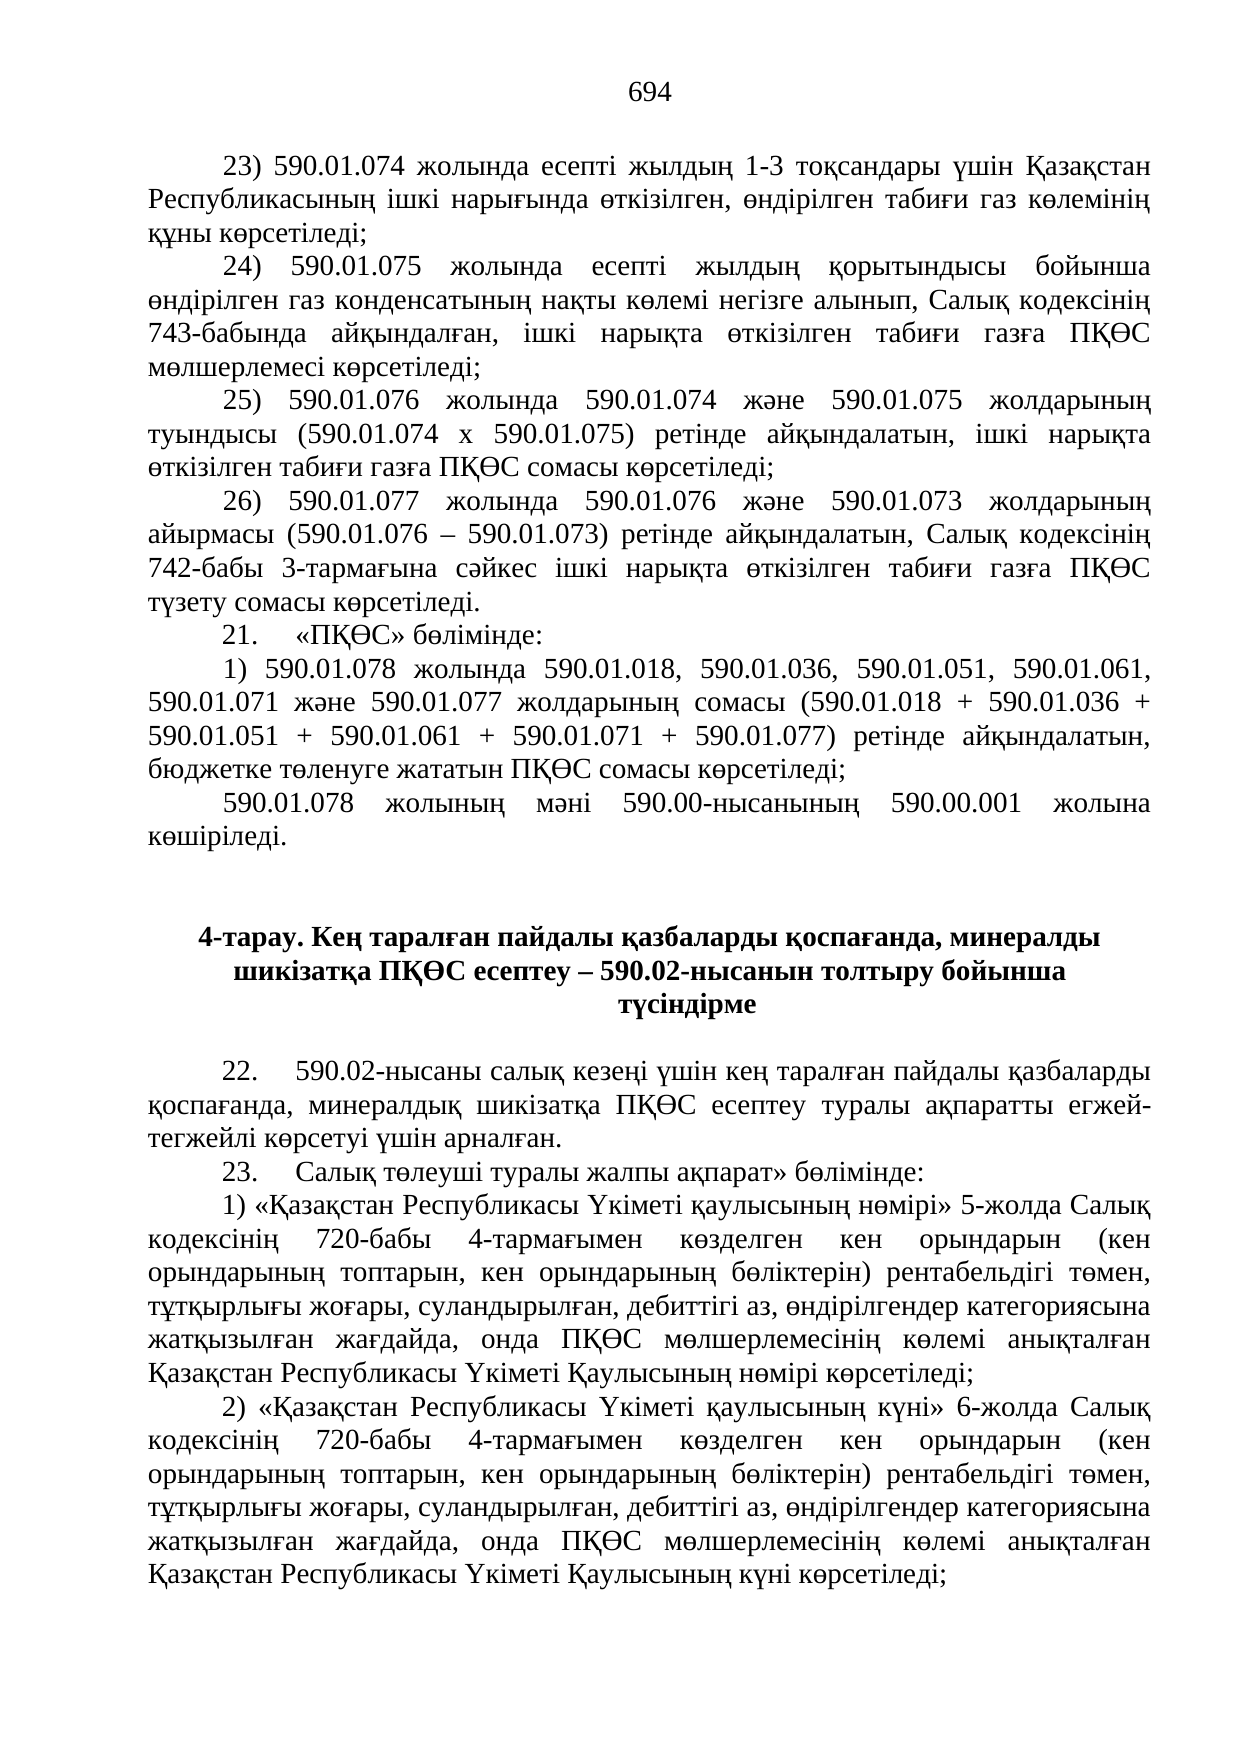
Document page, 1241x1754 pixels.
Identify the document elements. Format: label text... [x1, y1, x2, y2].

text 25) 590.01.076 жолында 590.01.074 және 590.01.075 жолдарының туындысы (590.01.074 х 590.01.075) ретінде айқындалатын, ішкі нарықта өткізілген табиғи газға ПҚӨС сомасы көрсетіледі; [148, 382, 1152, 483]
text түсіндірме [148, 986, 1152, 1020]
text 24) 590.01.075 жолында есепті жылдың қорытындысы бойынша өндірілген газ конденсатының нақты көлемі негізге алынып, Салық кодексінің 743-бабында айқындалған, ішкі нарықта өткізілген табиғи газға ПҚӨС мөлшерлемесі көрсетіледі; [148, 248, 1152, 382]
text 1) 590.01.078 жолында 590.01.018, 590.01.036, 590.01.051, 590.01.061, 590.01.071 және 590.01.077 жолдарының сомасы (590.01.018 + 590.01.036 + 590.01.051 + 590.01.061 + 590.01.071 + 590.01.077) ретінде айқындалатын, бюджетке төленуге жататын ПҚӨС сомасы көрсетіледі; [148, 651, 1152, 785]
list 590.02-нысаны салық кезеңі үшін кең таралған пайдалы қазбаларды қоспағанда, минералдық шикізатқа ПҚӨС есептеу туралы ақпаратты егжей-тегжейлі көрсетуі үшін арналған. [148, 1053, 1152, 1154]
list «ПҚӨС» бөлімінде: [148, 617, 1152, 651]
list Салық төлеуші туралы жалпы ақпарат» бөлімінде: [148, 1154, 1152, 1187]
text 1) «Қазақстан Республикасы Үкіметі қаулысының нөмірі» 5-жолда Салық кодексінің 720-бабы 4-тармағымен көзделген кен орындарын (кен орындарының топтарын, кен орындарының бөліктерін) рентабельдігі төмен, тұтқырлығы жоғары, суландырылған, дебиттігі аз, өндірілгендер категориясына жатқызылған жағдайда, онда ПҚӨС мөлшерлемесінің көлемі анықталған Қазақстан Республикасы Үкіметі Қаулысының нөмірі көрсетіледі; [148, 1187, 1152, 1389]
text 4-тарау. Кең таралған пайдалы қазбаларды қоспағанда, минералды шикізатқа ПҚӨС есептеу – 590.02-нысанын толтыру бойынша [148, 919, 1152, 986]
text 590.01.078 жолының мәні 590.00-нысанының 590.00.001 жолына көшіріледі. [148, 785, 1152, 852]
text 26) 590.01.077 жолында 590.01.076 және 590.01.073 жолдарының айырмасы (590.01.076 – 590.01.073) ретінде айқындалатын, Салық кодексінің 742-бабы 3-тармағына сәйкес ішкі нарықта өткізілген табиғи газға ПҚӨС түзету сомасы көрсетіледі. [148, 483, 1152, 617]
text 2) «Қазақстан Республикасы Үкіметі қаулысының күні» 6-жолда Салық кодексінің 720-бабы 4-тармағымен көзделген кен орындарын (кен орындарының топтарын, кен орындарының бөліктерін) рентабельдігі төмен, тұтқырлығы жоғары, суландырылған, дебиттігі аз, өндірілгендер категориясына жатқызылған жағдайда, онда ПҚӨС мөлшерлемесінің көлемі анықталған Қазақстан Республикасы Үкіметі Қаулысының күні көрсетіледі; [148, 1389, 1152, 1590]
text 23) 590.01.074 жолында есепті жылдың 1-3 тоқсандары үшін Қазақстан Республикасының ішкі нарығында өткізілген, өндірілген табиғи газ көлемінің құны көрсетіледі; [148, 148, 1152, 248]
